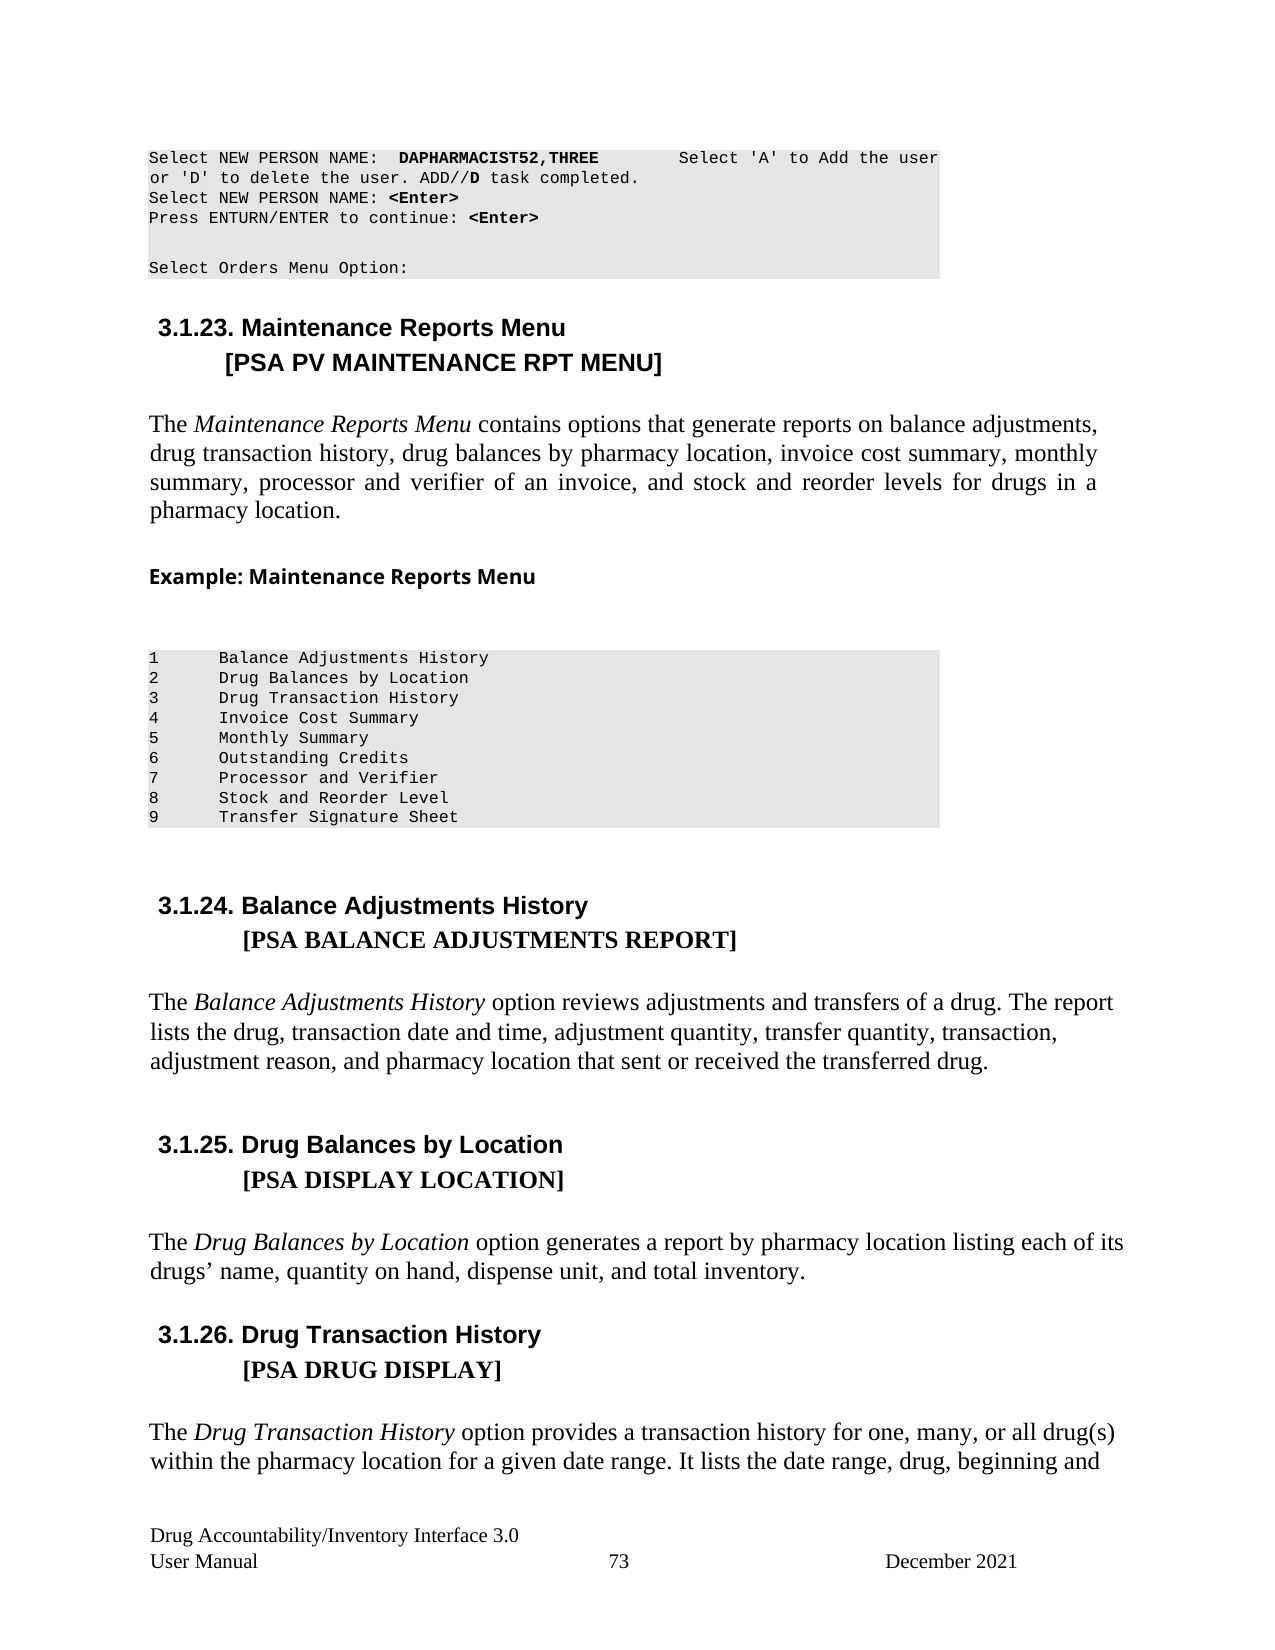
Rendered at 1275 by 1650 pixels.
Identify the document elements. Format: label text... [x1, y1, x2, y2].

list Processor and Verifier [148, 769, 940, 788]
text Example: Maintenance Reports Menu [148, 562, 1127, 591]
list Transfer Signature Sheet [148, 809, 940, 828]
text The Balance Adjustments History option reviews adjustments and transfers of a drug. The report lists the drug, transaction date and time, adjustment quantity, transfer quantity, transaction, adjustment reason, and pharmacy location that sent or received the transferred drug. [149, 987, 1125, 1075]
list Invoice Cost Summary [148, 709, 940, 728]
text [PSA DRUG DISPLAY] [242, 1355, 1061, 1384]
text Press ENTURN/ENTER to continue: <Enter> [148, 209, 940, 228]
text [PSA DISPLAY LOCATION] [242, 1165, 1061, 1194]
list Balance Adjustments History [148, 650, 940, 669]
list Outstanding Credits [148, 749, 940, 768]
text The Drug Balances by Location option generates a report by pharmacy location listing each of its drugs’ name, quantity on hand, dispense unit, and total inventory. [149, 1227, 1125, 1285]
list Monthly Summary [148, 729, 940, 748]
list Drug Balances by Location [148, 670, 940, 689]
subtitle 3.1.26. Drug Transaction History [158, 1320, 1118, 1349]
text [149, 1417, 1125, 1475]
list Stock and Reorder Level [148, 789, 940, 808]
text [PSA PV MAINTENANCE RPT MENU] [225, 348, 1127, 377]
text Select Orders Menu Option: [148, 260, 940, 279]
subtitle 3.1.23. Maintenance Reports Menu [158, 313, 1118, 342]
list Drug Transaction History [148, 690, 940, 708]
text Select NEW PERSON NAME: DAPHARMACIST52,THREE Select 'A' to Add the user or 'D' to delete the user. ADD//D task completed. [148, 150, 940, 188]
subtitle 3.1.25. Drug Balances by Location [158, 1130, 1118, 1159]
subtitle 3.1.24. Balance Adjustments History [158, 891, 1118, 919]
text The Maintenance Reports Menu contains options that generate reports on balance adjustments, drug transaction history, drug balances by pharmacy location, invoice cost summary, monthly summary, processor and verifier of an invoice, and stock and reorder levels for drugs in a pharmacy location. [148, 410, 1098, 524]
text Select NEW PERSON NAME: <Enter> [148, 189, 940, 208]
text [PSA BALANCE ADJUSTMENTS REPORT] [242, 926, 1061, 954]
